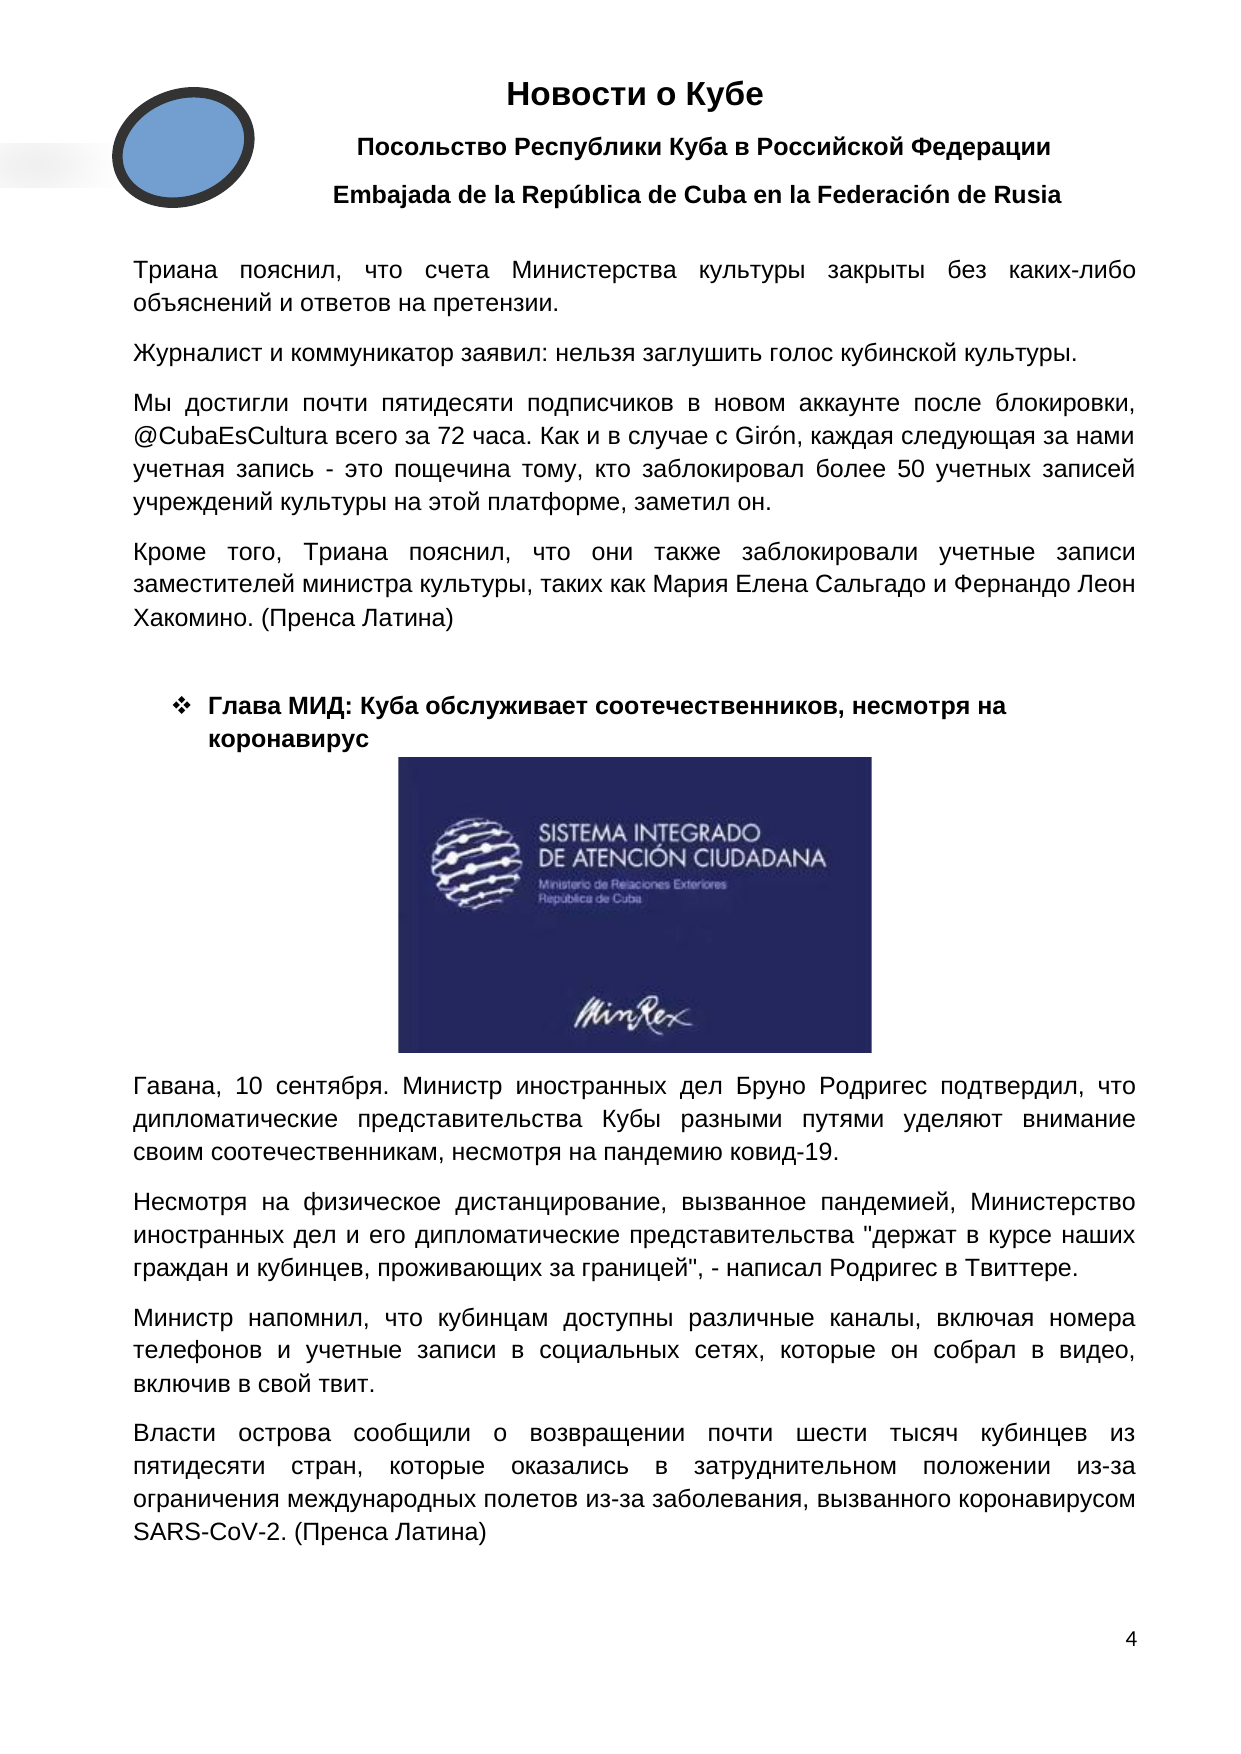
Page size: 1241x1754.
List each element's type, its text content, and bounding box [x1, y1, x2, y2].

text Гавана, 10 сентября. Министр иностранных дел Бруно Родригес подтвердил, что дипломатические представительства Кубы разными путями уделяют внимание своим соотечественникам, несмотря на пандемию ковид-19. [133, 1071, 1137, 1166]
text Власти острова сообщили о возвращении почти шести тысяч кубинцев из пятидесяти стран, которые оказались в затруднительном положении из-за ограничения международных полетов из-за заболевания, вызванного коронавирусом SARS-CoV-2. (Пренса Латина) [133, 1418, 1137, 1546]
text Мы достигли почти пятидесяти подписчиков в новом аккаунте после блокировки, @CubaEsCultura всего за 72 часа. Как и в случае с Girón, каждая следующая за нами учетная запись - это пощечина тому, кто заблокировал более 50 учетных записей учреждений культуры на этой платформе, заметил он. [133, 388, 1137, 516]
text Несмотря на физическое дистанцирование, вызванное пандемией, Министерство иностранных дел и его дипломатические представительства "держат в курсе наших граждан и кубинцев, проживающих за границей", - написал Родригес в Твиттере. [133, 1187, 1137, 1282]
picture [398, 757, 872, 1053]
subtitle Глава МИД: Куба обслуживает соотечественников, несмотря на коронавирус [170, 691, 1137, 753]
text Министр напомнил, что кубинцам доступны различные каналы, включая номера телефонов и учетные записи в социальных сетях, которые он собрал в видео, включив в свой твит. [133, 1302, 1137, 1397]
text Триана пояснил, что счета Министерства культуры закрыты без каких-либо объяснений и ответов на претензии. [133, 255, 1137, 317]
text Кроме того, Триана пояснил, что они также заблокировали учетные записи заместителей министра культуры, таких как Мария Елена Сальгадо и Фернандо Леон Хакомино. (Пренса Латина) [133, 536, 1137, 631]
text Журналист и коммуникатор заявил: нельзя заглушить голос кубинской культуры. [133, 338, 1137, 367]
